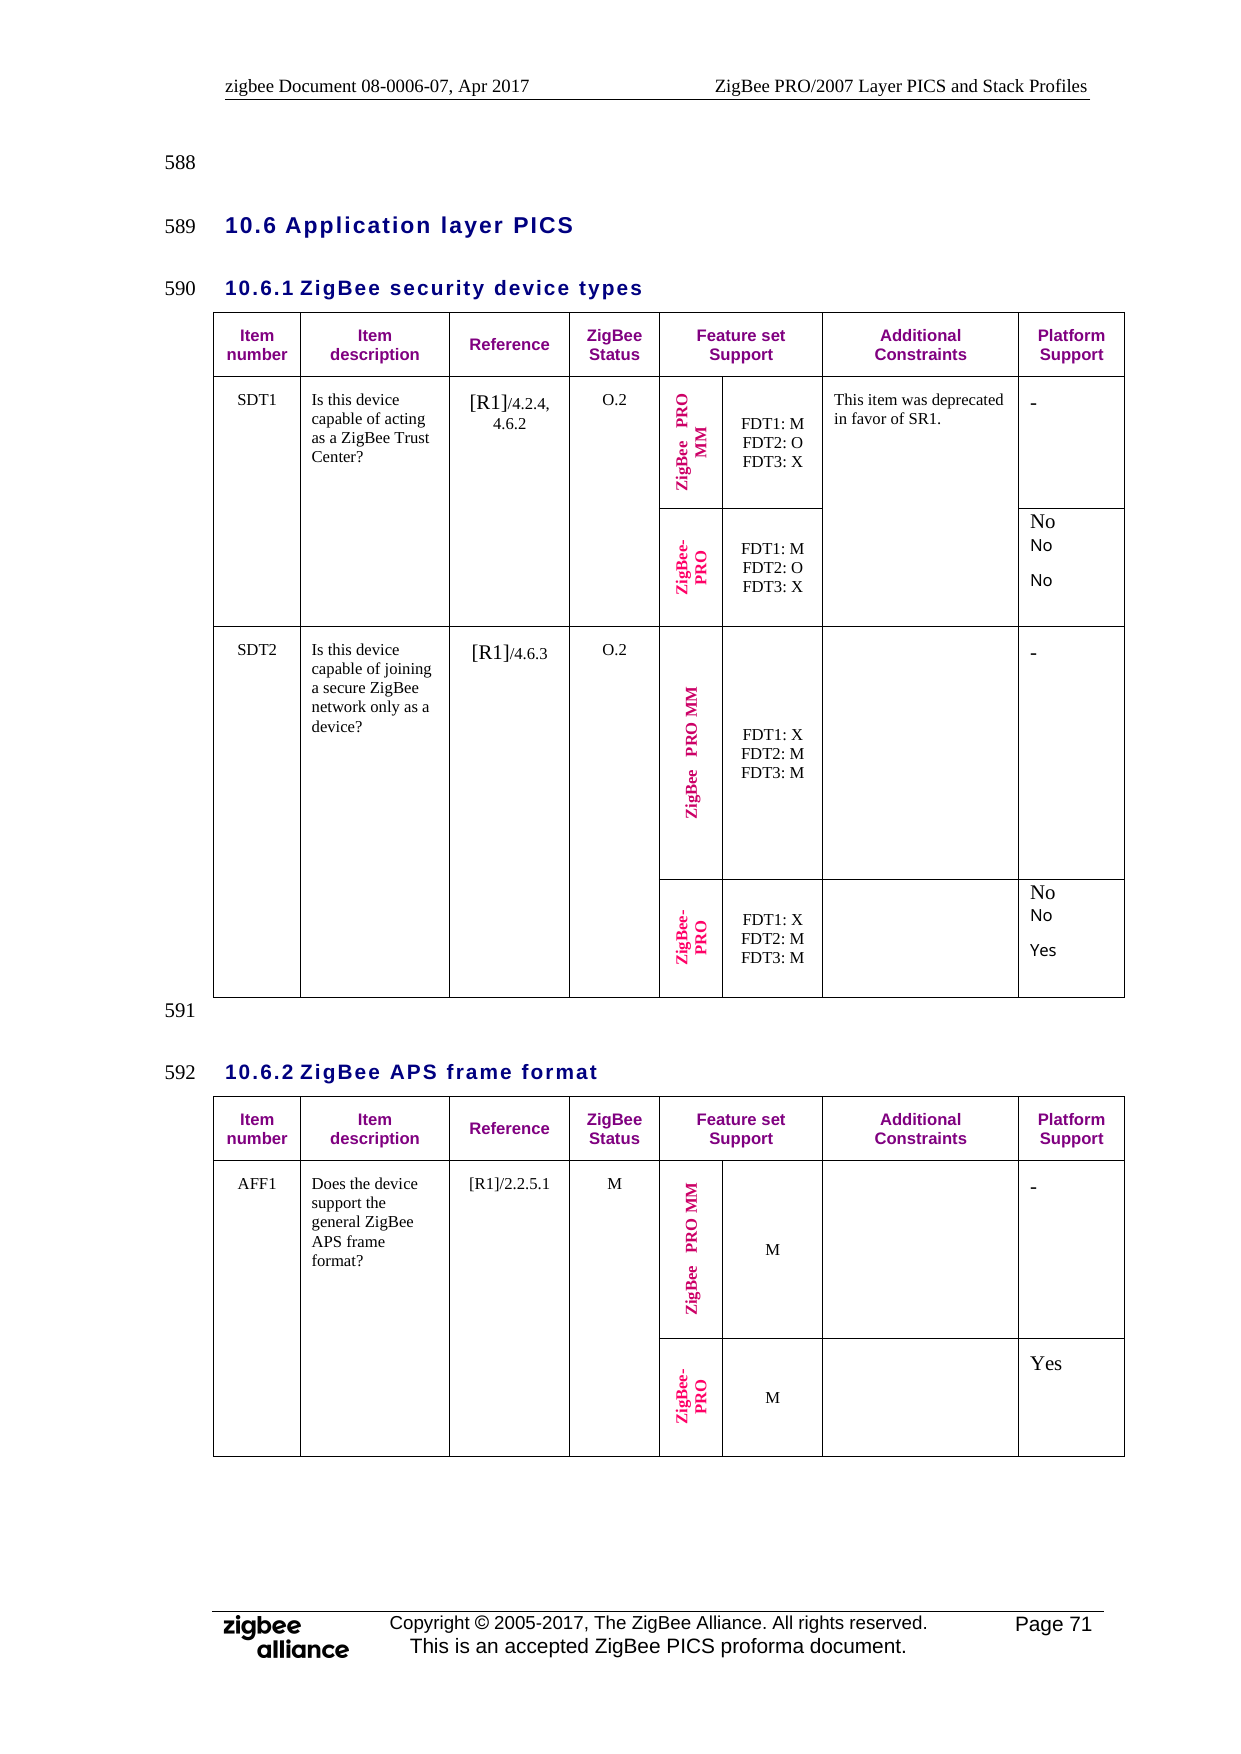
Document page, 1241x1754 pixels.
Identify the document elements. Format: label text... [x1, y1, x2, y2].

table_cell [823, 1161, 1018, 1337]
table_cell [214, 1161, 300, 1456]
subtitle ZigBee security device types [225, 275, 1090, 299]
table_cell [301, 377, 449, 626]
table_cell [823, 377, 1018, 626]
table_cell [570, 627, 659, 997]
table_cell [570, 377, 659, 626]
picture [223, 1615, 349, 1658]
subtitle ZigBee APS frame format [225, 1059, 1090, 1083]
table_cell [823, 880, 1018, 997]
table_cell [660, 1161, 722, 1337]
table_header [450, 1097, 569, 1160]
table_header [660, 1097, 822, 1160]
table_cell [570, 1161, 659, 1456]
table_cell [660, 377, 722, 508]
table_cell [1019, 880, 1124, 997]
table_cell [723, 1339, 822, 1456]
subtitle Application layer PICS [225, 212, 1090, 238]
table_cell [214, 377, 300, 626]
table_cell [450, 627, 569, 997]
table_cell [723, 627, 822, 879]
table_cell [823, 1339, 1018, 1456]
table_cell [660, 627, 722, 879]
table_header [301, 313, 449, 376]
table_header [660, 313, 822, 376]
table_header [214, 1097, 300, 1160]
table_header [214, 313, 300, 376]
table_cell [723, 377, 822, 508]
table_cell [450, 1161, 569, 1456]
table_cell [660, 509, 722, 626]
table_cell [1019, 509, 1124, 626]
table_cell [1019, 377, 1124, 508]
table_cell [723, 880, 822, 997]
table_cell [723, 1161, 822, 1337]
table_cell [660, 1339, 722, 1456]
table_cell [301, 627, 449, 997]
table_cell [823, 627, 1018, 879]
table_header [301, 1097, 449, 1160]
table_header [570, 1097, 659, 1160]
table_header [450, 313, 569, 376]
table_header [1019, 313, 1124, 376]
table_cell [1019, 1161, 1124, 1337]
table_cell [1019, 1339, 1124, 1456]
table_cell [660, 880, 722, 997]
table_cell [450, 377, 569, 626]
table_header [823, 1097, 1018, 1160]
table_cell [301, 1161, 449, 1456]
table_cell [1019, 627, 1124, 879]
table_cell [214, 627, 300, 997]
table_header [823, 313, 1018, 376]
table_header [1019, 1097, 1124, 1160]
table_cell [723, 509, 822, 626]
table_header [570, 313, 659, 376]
